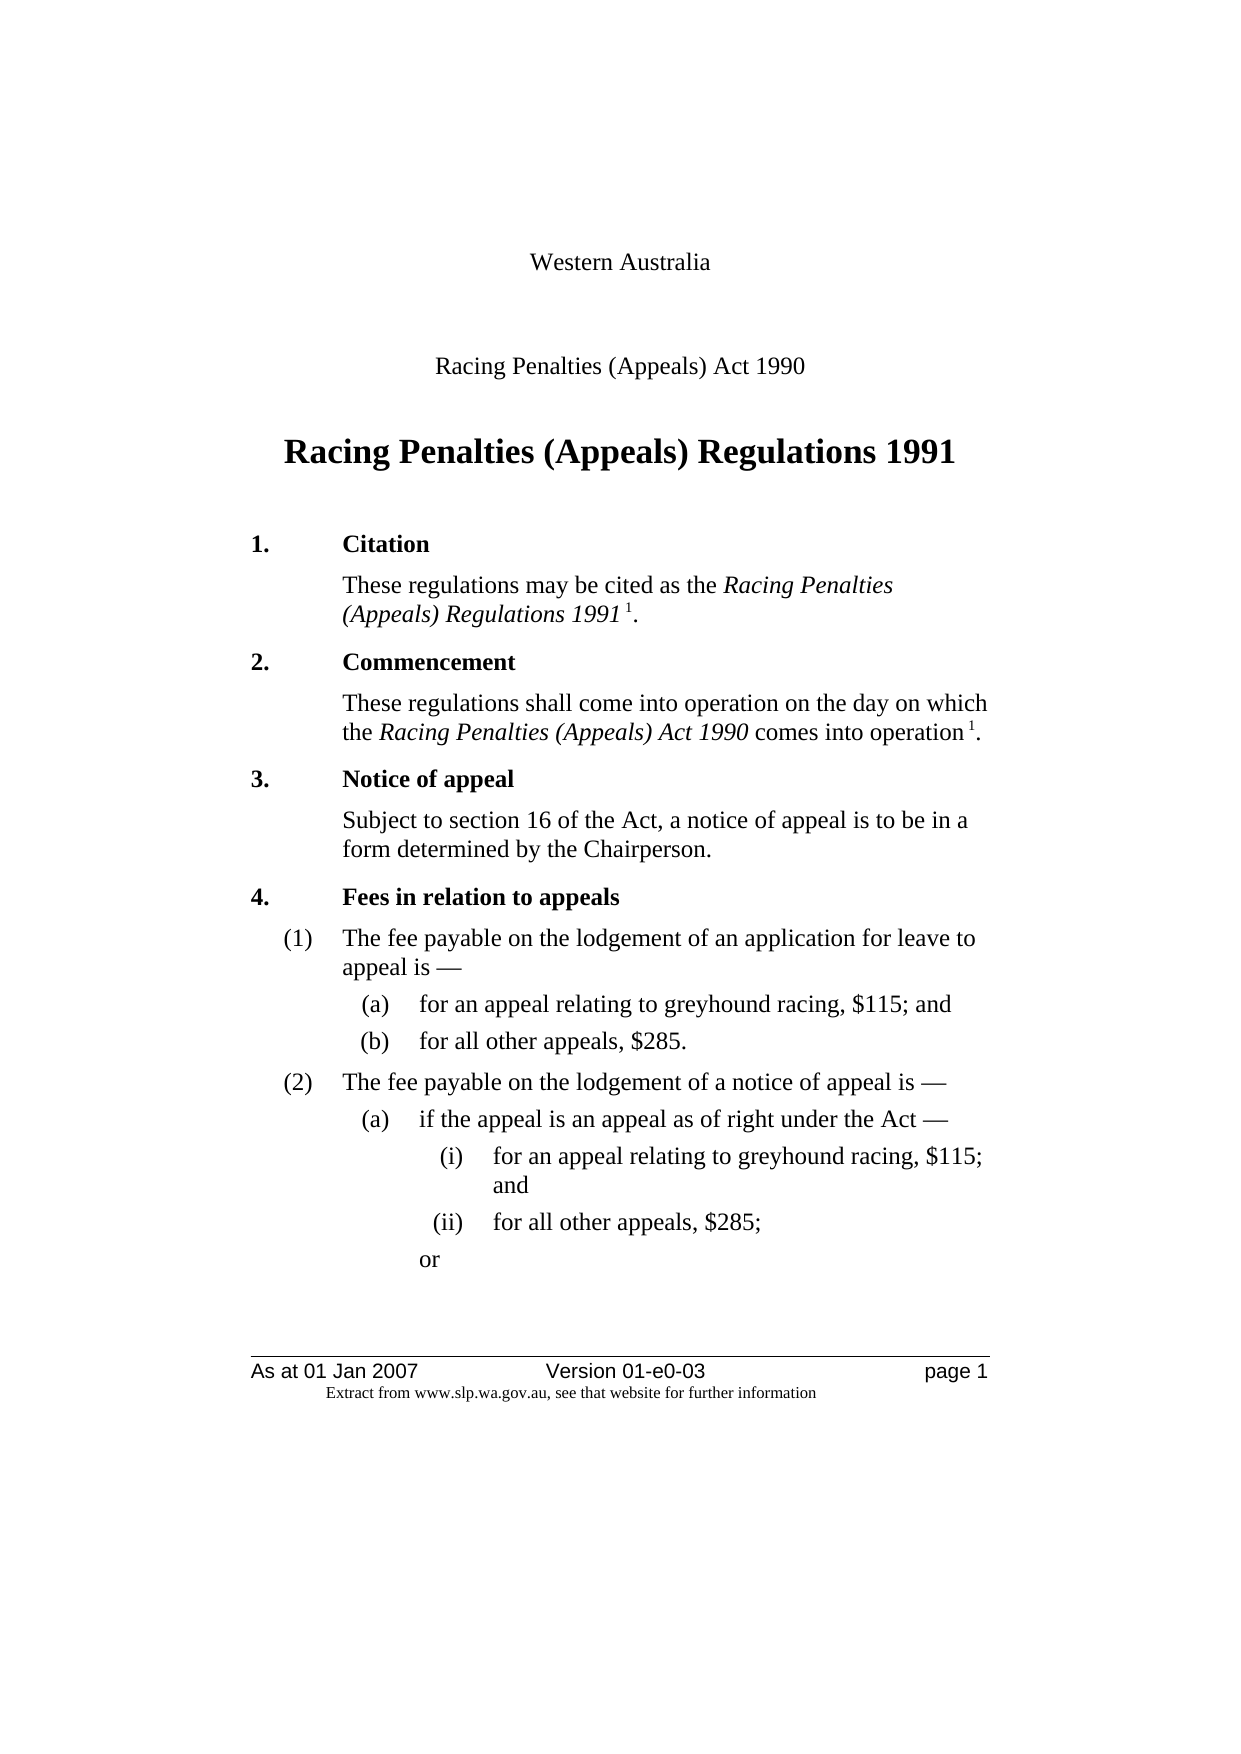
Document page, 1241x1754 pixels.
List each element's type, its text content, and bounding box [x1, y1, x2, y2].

text (1) The fee payable on the lodgement of an application for leave to appeal is — [251, 923, 990, 980]
text (ii) for all other appeals, $285; [251, 1207, 990, 1236]
text Western Australia [251, 247, 990, 276]
text These regulations shall come into operation on the day on which the Racing Penalties (Appeals) Act 1990 comes into operation 1. [251, 688, 990, 745]
text (a) for an appeal relating to greyhound racing, $115; and [251, 989, 990, 1017]
subtitle 2. Commencement [251, 647, 990, 675]
text Subject to section 16 of the Act, a notice of appeal is to be in a form determined by the Chairperson. [251, 805, 990, 863]
text These regulations may be cited as the Racing Penalties (Appeals) Regulations 1991 1. [251, 570, 990, 628]
text Racing Penalties (Appeals) Regulations 1991 [251, 430, 990, 471]
subtitle 3. Notice of appeal [251, 764, 990, 793]
text (2) The fee payable on the lodgement of a notice of appeal is — [251, 1067, 990, 1096]
subtitle 1. Citation [251, 529, 990, 558]
text (b) for all other appeals, $285. [251, 1026, 990, 1054]
subtitle 4. Fees in relation to appeals [251, 882, 990, 910]
text (i) for an appeal relating to greyhound racing, $115; and [251, 1141, 990, 1199]
text (a) if the appeal is an appeal as of right under the Act — [251, 1104, 990, 1133]
text Racing Penalties (Appeals) Act 1990 [251, 351, 990, 380]
text or [251, 1244, 990, 1273]
